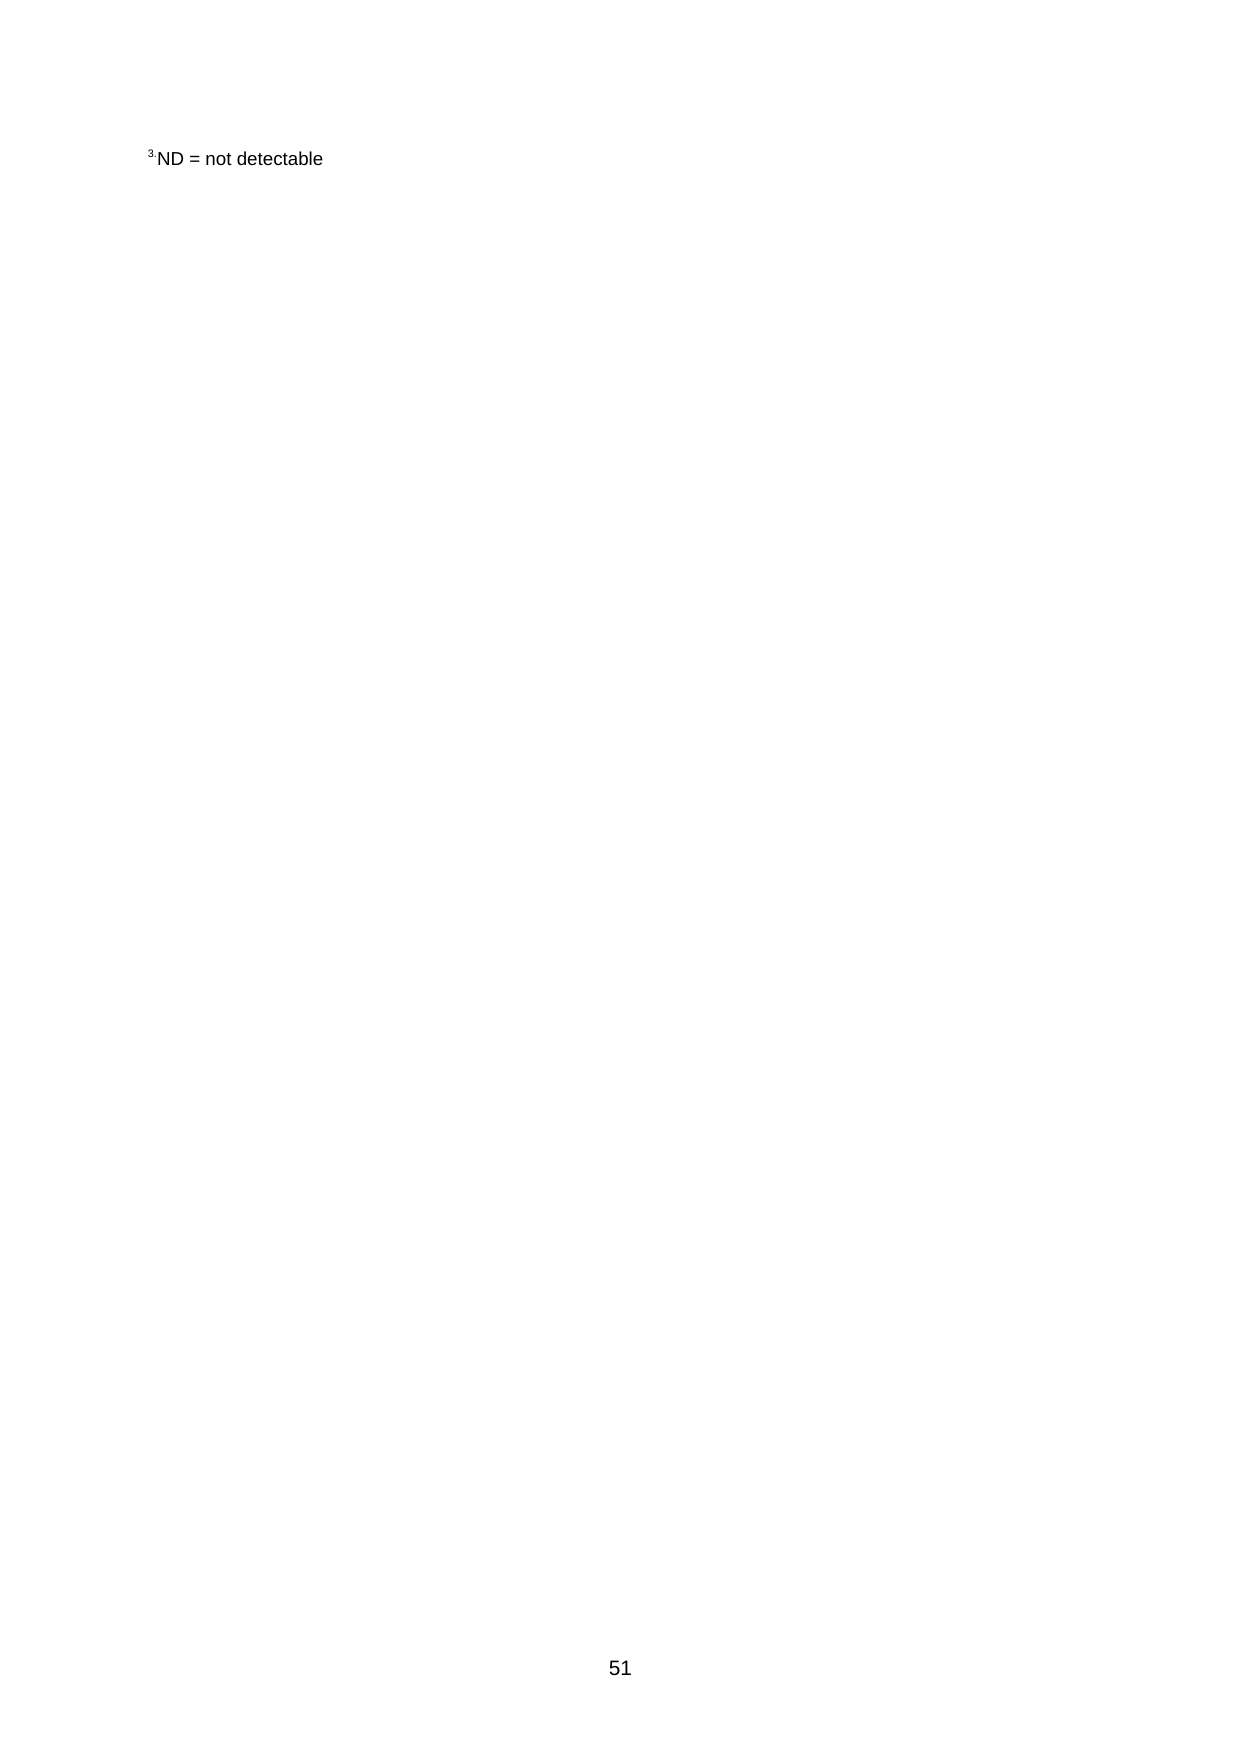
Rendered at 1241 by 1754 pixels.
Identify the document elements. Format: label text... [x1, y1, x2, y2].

text 3.ND = not detectable [148, 148, 1093, 169]
